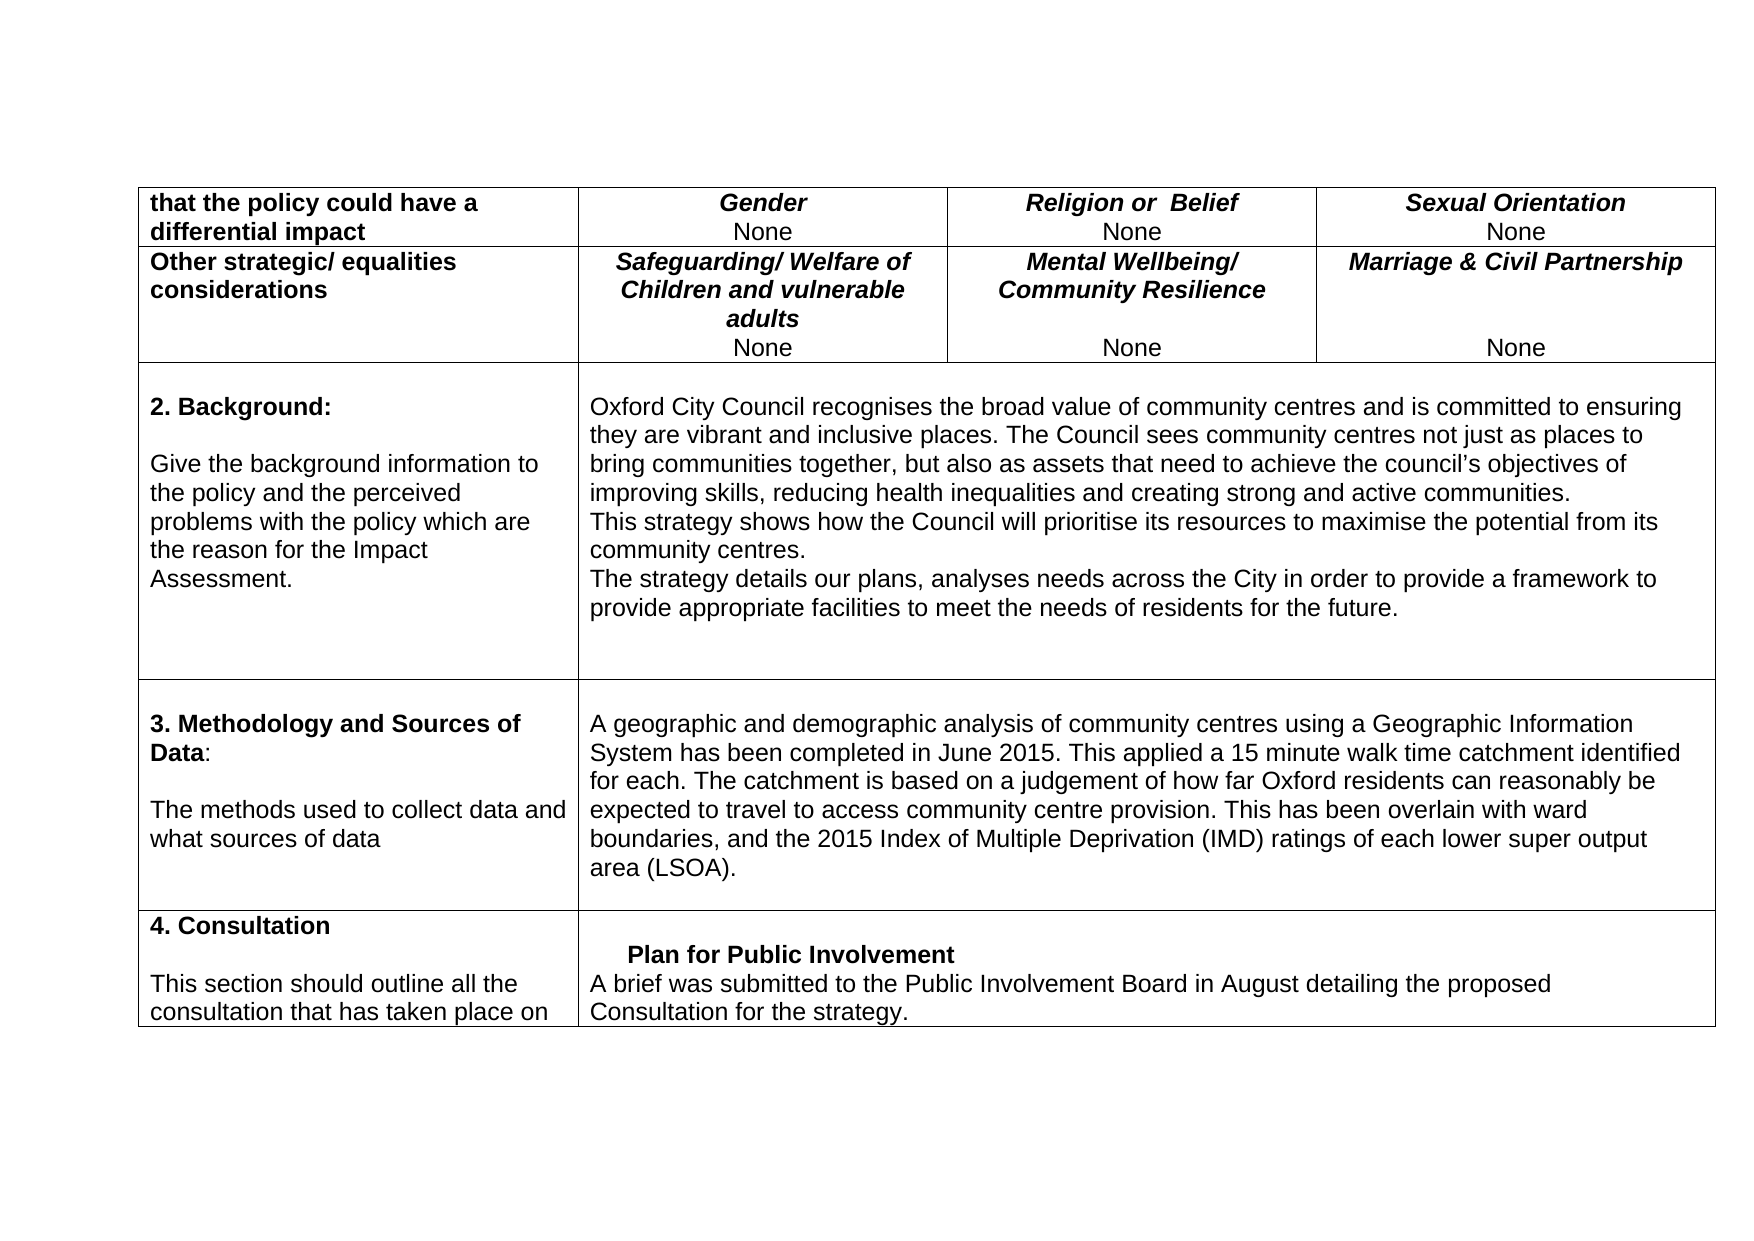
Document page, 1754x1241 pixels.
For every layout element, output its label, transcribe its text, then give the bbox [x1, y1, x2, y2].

table_cell Oxford City Council recognises the broad value of community centres and is committed to ensuring they are vibrant and inclusive places. The Council sees community centres not just as places to bring communities together, but also as assets that need to achieve the council’s objectives of improving skills, reducing health inequalities and creating strong and active communities. This strategy shows how the Council will prioritise its resources to maximise the potential from its community centres. The strategy details our plans, analyses needs across the City in order to provide a framework to provide appropriate facilities to meet the needs of residents for the future. [579, 363, 1715, 679]
table_cell Other strategic/ equalities considerations [139, 247, 578, 362]
table_cell A geographic and demographic analysis of community centres using a Geographic Information System has been completed in June 2015. This applied a 15 minute walk time catchment identified for each. The catchment is based on a judgement of how far Oxford residents can reasonably be expected to travel to access community centre provision. This has been overlain with ward boundaries, and the 2015 Index of Multiple Deprivation (IMD) ratings of each lower super output area (LSOA). [579, 680, 1715, 910]
table_cell Safeguarding/ Welfare of Children and vulnerable adults None [579, 247, 947, 362]
table_cell Gender None [579, 188, 947, 246]
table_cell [579, 911, 1715, 1026]
table_cell Mental Wellbeing/ Community Resilience None [948, 247, 1316, 362]
table_cell 2. Background: Give the background information to the policy and the perceived problems with the policy which are the reason for the Impact Assessment. [139, 363, 578, 679]
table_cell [139, 911, 578, 1026]
table_cell Religion or Belief None [948, 188, 1316, 246]
table_cell Marriage & Civil Partnership None [1317, 247, 1715, 362]
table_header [139, 188, 578, 246]
table_cell 3. Methodology and Sources of Data: The methods used to collect data and what sources of data [139, 680, 578, 910]
table_cell Sexual Orientation None [1317, 188, 1715, 246]
